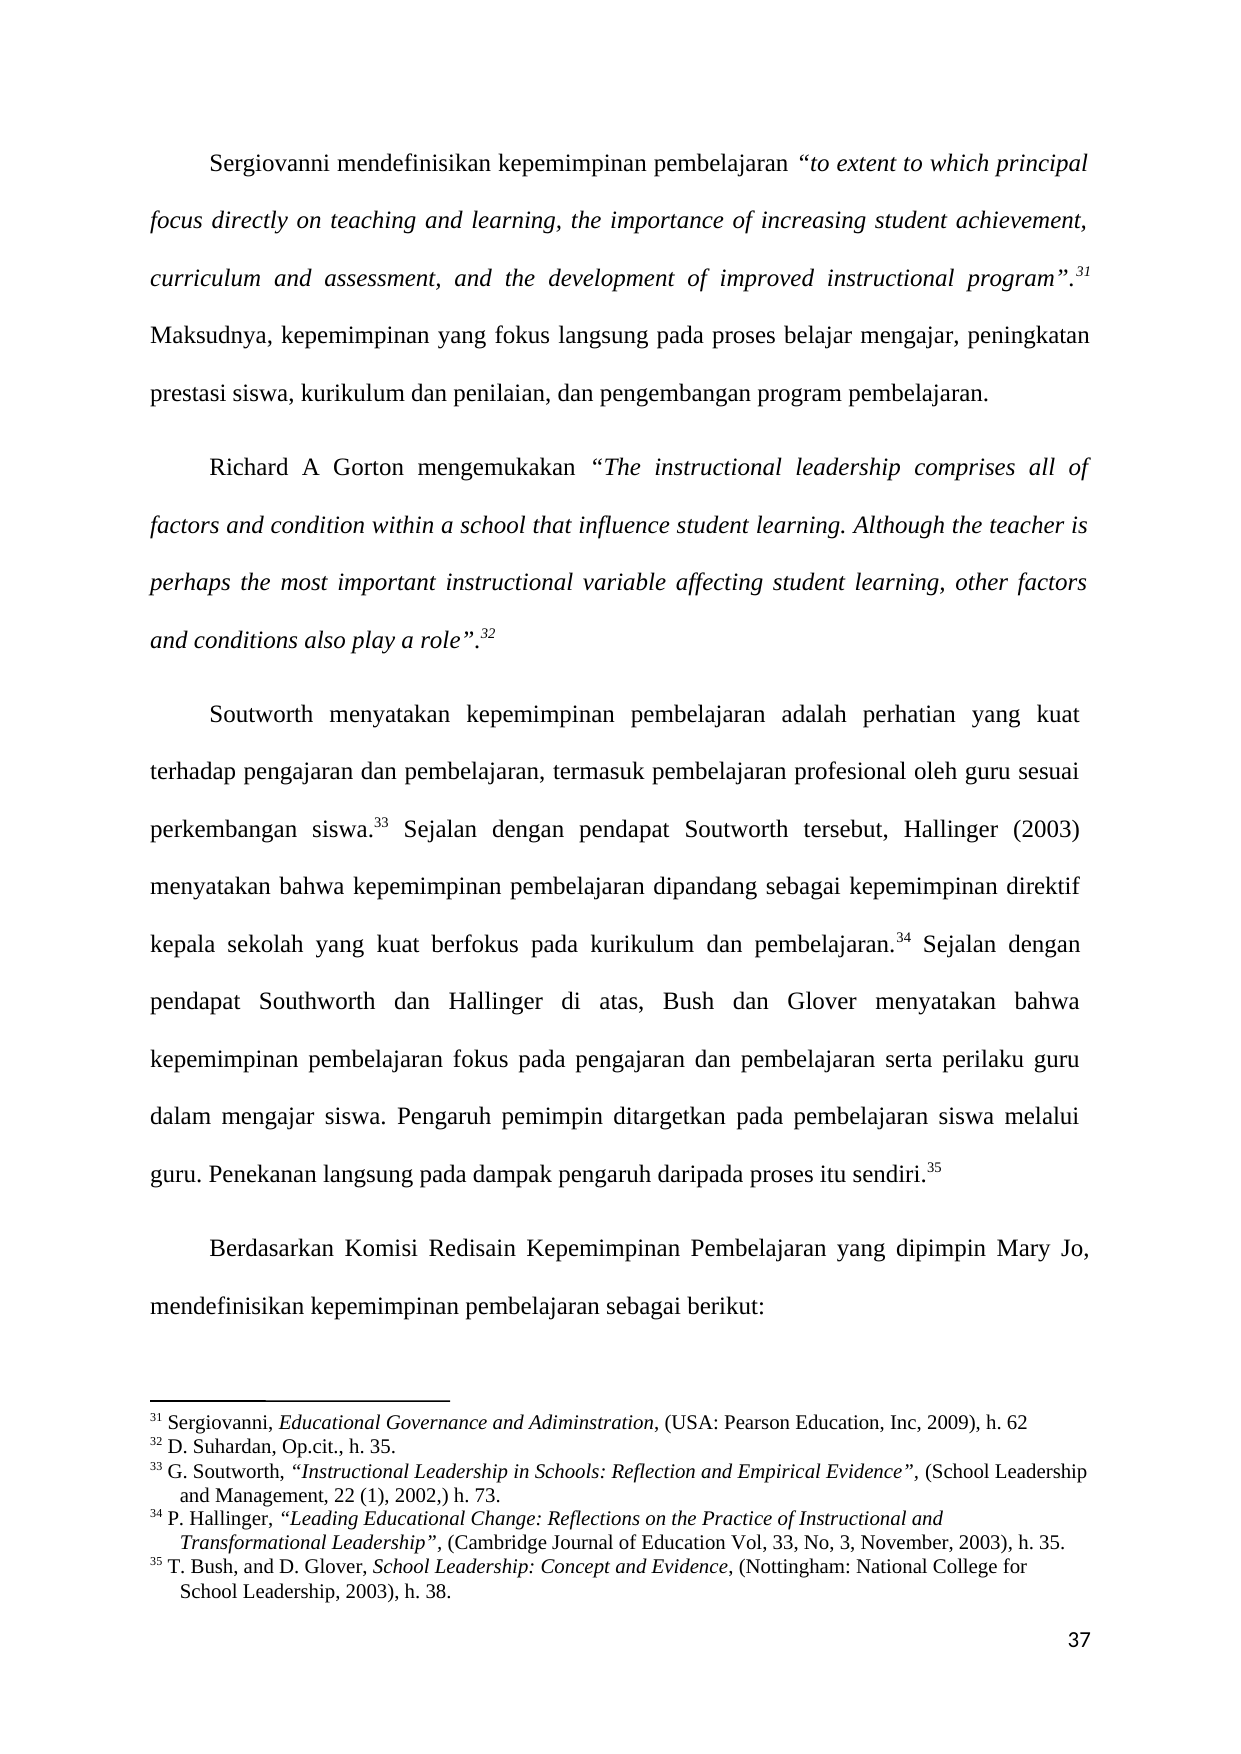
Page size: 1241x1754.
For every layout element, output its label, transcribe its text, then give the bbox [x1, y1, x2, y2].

text 33 G. Soutworth, “Instructional Leadership in Schools: Reflection and Empirical Evidence”, (School Leadership and Management, 22 (1), 2002,) h. 73. [150, 1458, 1103, 1507]
text 35 T. Bush, and D. Glover, School Leadership: Concept and Evidence, (Nottingham: National College for School Leadership, 2003), h. 38. [150, 1554, 1074, 1603]
text 32 D. Suhardan, Op.cit., h. 35. [150, 1434, 1103, 1458]
text Berdasarkan Komisi Redisain Kepemimpinan Pembelajaran yang dipimpin Mary Jo, mendefinisikan kepemimpinan pembelajaran sebagai berikut: [150, 1233, 1091, 1319]
text Richard A Gorton mengemukakan “The instructional leadership comprises all of factors and condition within a school that influence student learning. Although the teacher is perhaps the most important instructional variable affecting student learning, other factors and conditions also play a role”.32 [150, 452, 1091, 653]
text 34 P. Hallinger, “Leading Educational Change: Reflections on the Practice of Instructional and Transformational Leadership”, (Cambridge Journal of Education Vol, 33, No, 3, November, 2003), h. 35. [150, 1507, 1074, 1554]
text Sergiovanni mendefinisikan kepemimpinan pembelajaran “to extent to which principal focus directly on teaching and learning, the importance of increasing student achievement, curriculum and assessment, and the development of improved instructional program”.31 Maksudnya, kepemimpinan yang fokus langsung pada proses belajar mengajar, peningkatan prestasi siswa, kurikulum dan penilaian, dan pengembangan program pembelajaran. [150, 148, 1091, 407]
text 31 Sergiovanni, Educational Governance and Adiminstration, (USA: Pearson Education, Inc, 2009), h. 62 [150, 1411, 1103, 1434]
text Soutworth menyatakan kepemimpinan pembelajaran adalah perhatian yang kuat terhadap pengajaran dan pembelajaran, termasuk pembelajaran profesional oleh guru sesuai perkembangan siswa.33 Sejalan dengan pendapat Soutworth tersebut, Hallinger (2003) menyatakan bahwa kepemimpinan pembelajaran dipandang sebagai kepemimpinan direktif kepala sekolah yang kuat berfokus pada kurikulum dan pembelajaran.34 Sejalan dengan pendapat Southworth dan Hallinger di atas, Bush dan Glover menyatakan bahwa kepemimpinan pembelajaran fokus pada pengajaran dan pembelajaran serta perilaku guru dalam mengajar siswa. Pengaruh pemimpin ditargetkan pada pembelajaran siswa melalui guru. Penekanan langsung pada dampak pengaruh daripada proses itu sendiri.35 [150, 699, 1081, 1188]
